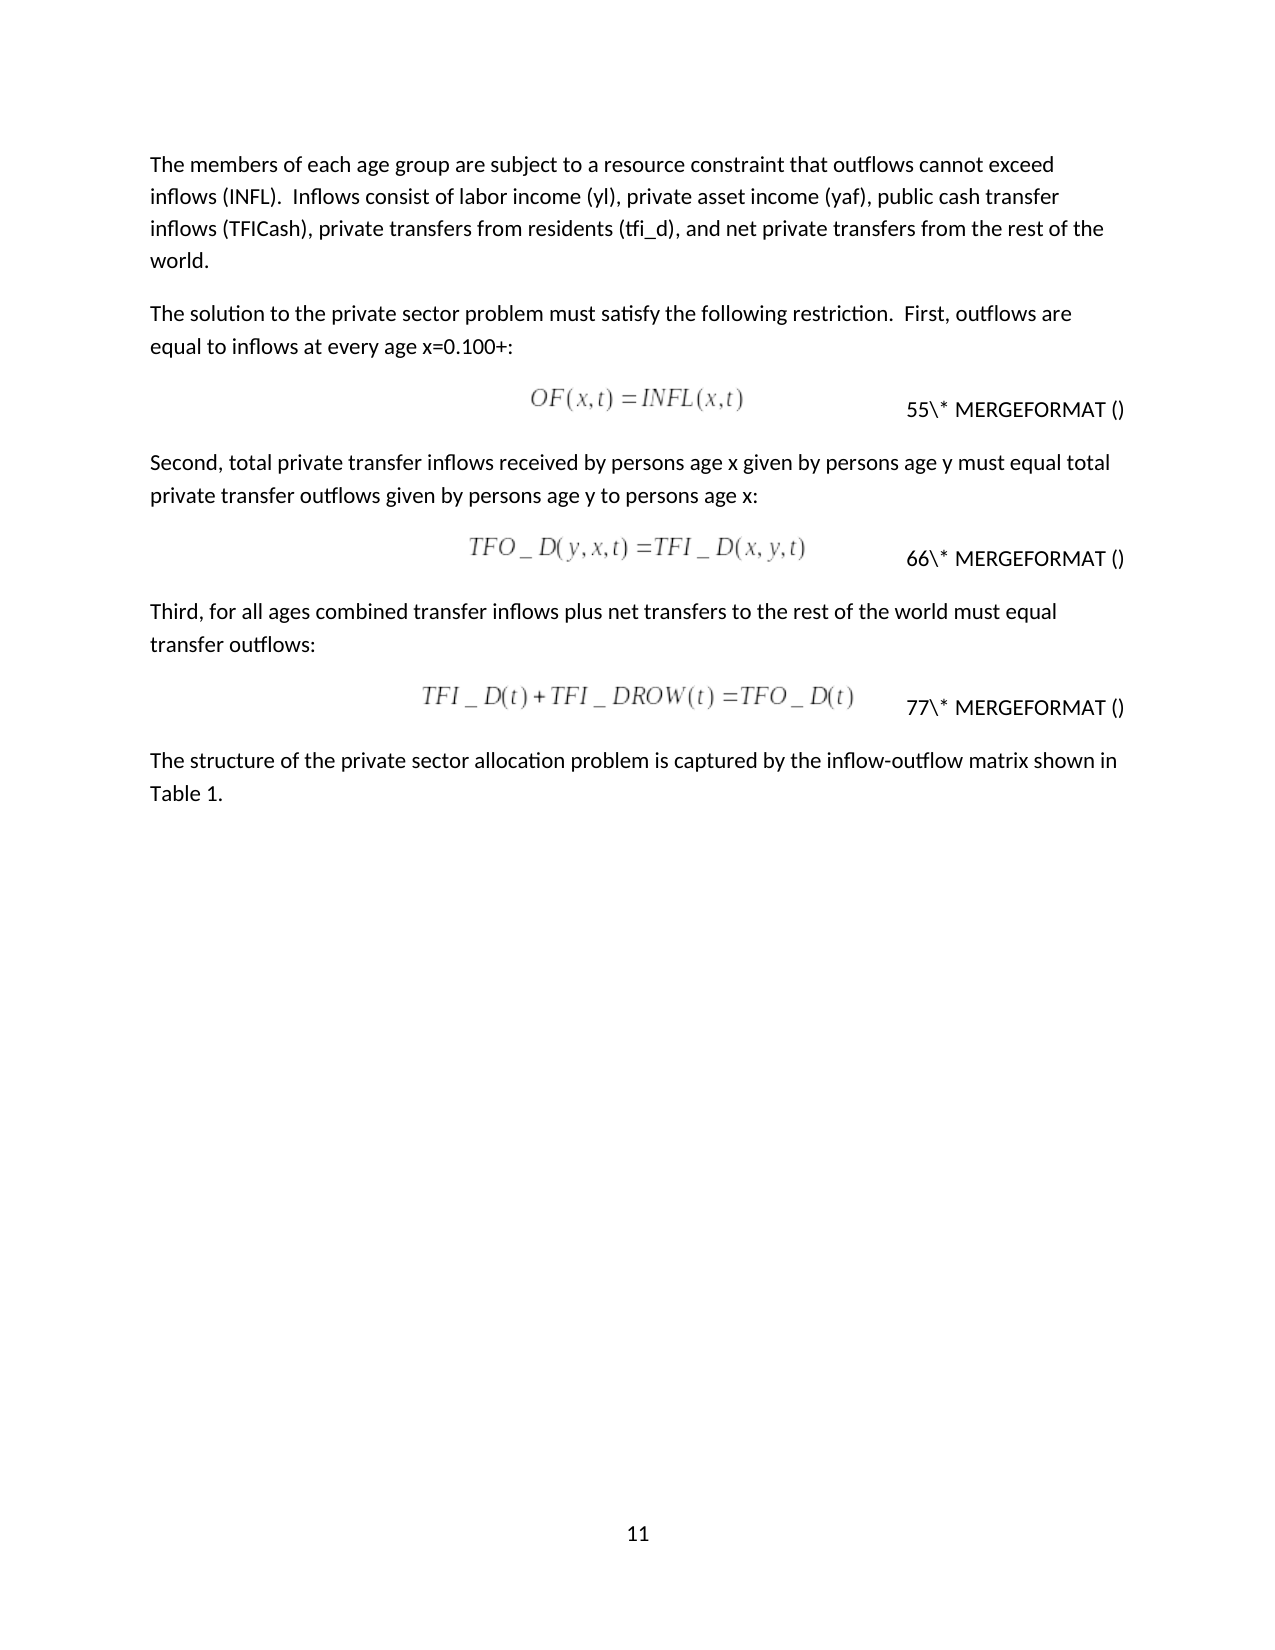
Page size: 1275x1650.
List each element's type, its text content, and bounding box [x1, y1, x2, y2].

text The members of each age group are subject to a resource constraint that outflows cannot exceed inflows (INFL). Inflows consist of labor income (yl), private asset income (yaf), public cash transfer inflows (TFICash), private transfers from residents (tfi_d), and net private transfers from the rest of the world. [150, 150, 1125, 274]
text The structure of the private sector allocation problem is captured by the inflow-outflow matrix shown in Table 1. [150, 746, 1125, 807]
text Second, total private transfer inflows received by persons age x given by persons age y must equal total private transfer outflows given by persons age y to persons age x: [150, 448, 1125, 509]
text The solution to the private sector problem must satisfy the following restriction. First, outflows are equal to inflows at every age x=0.100+: [150, 299, 1125, 360]
text Third, for all ages combined transfer inflows plus net transfers to the rest of the world must equal transfer outflows: [150, 597, 1125, 658]
